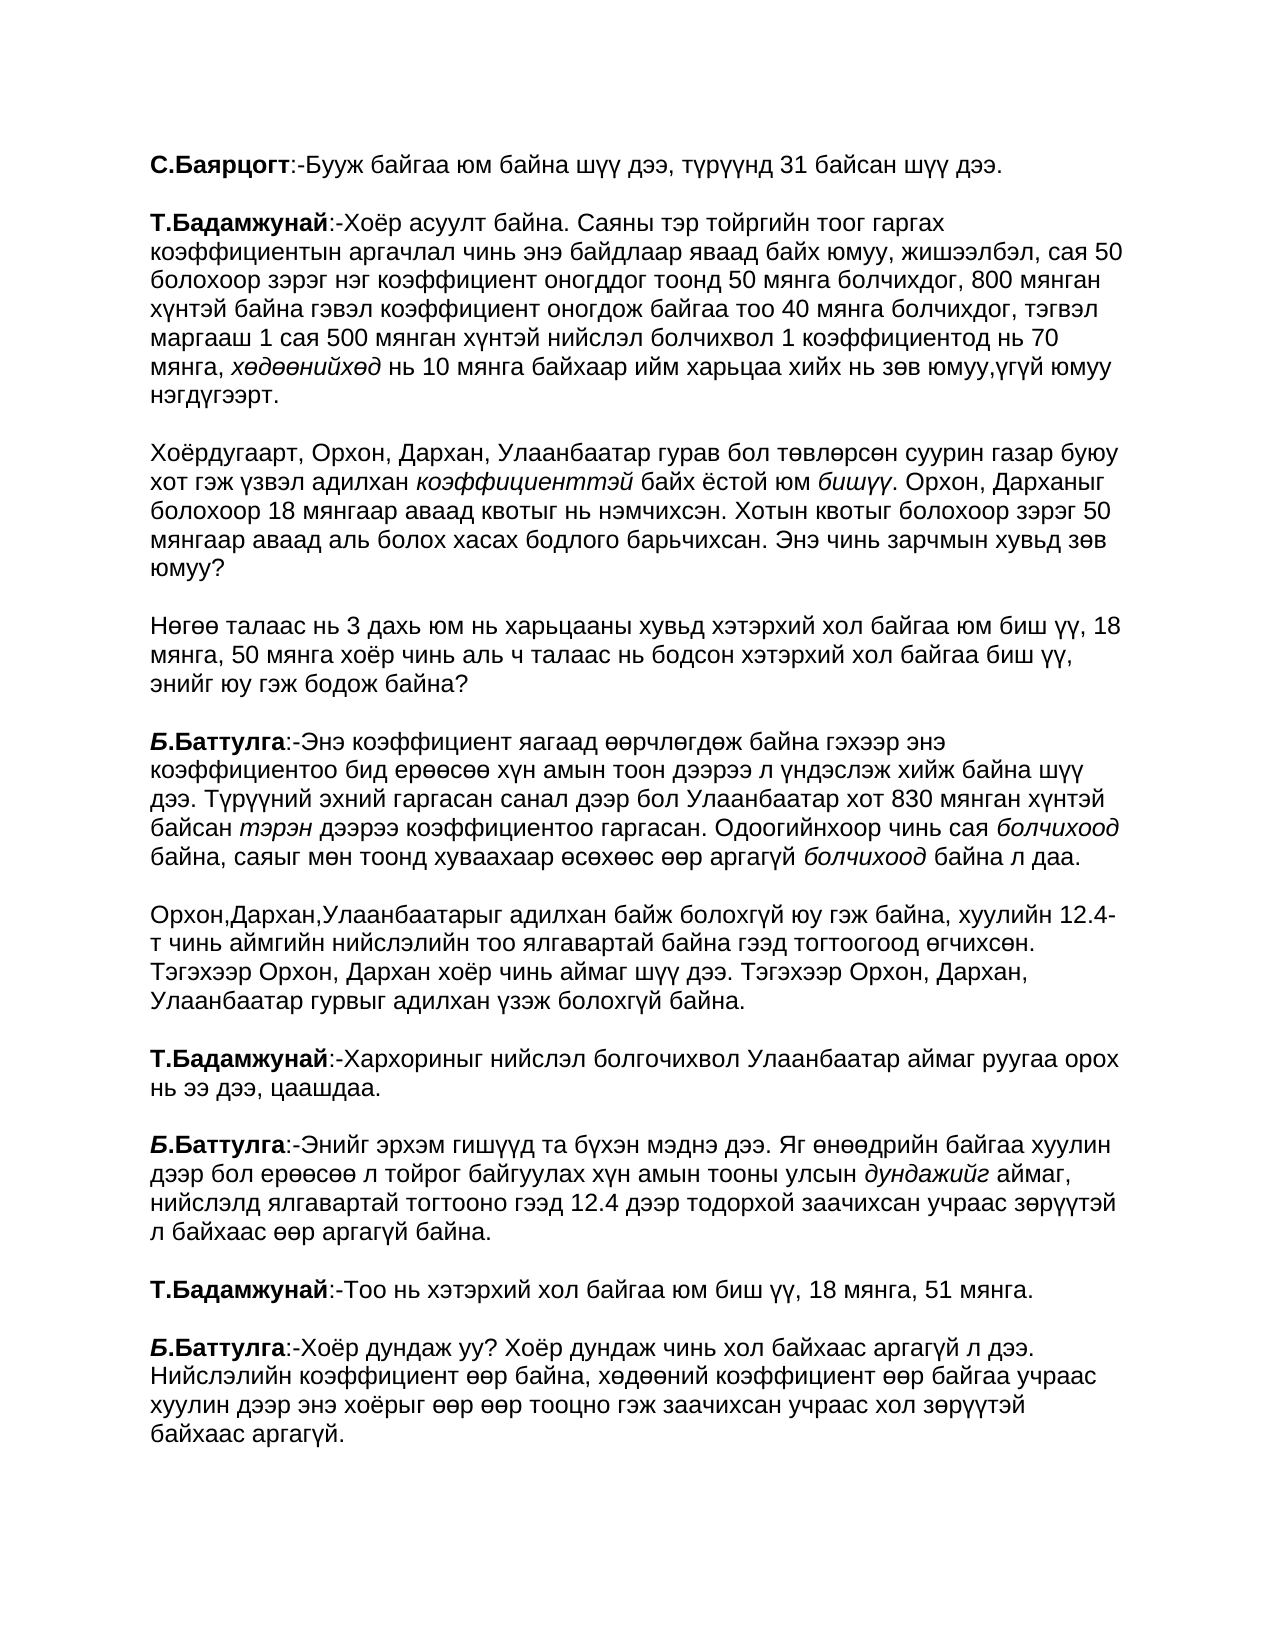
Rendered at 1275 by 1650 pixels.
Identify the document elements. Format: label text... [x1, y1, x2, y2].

text Б.Баттулга:-Энийг эрхэм гишүүд та бүхэн мэднэ дээ. Яг өнөөдрийн байгаа хуулин дээр бол ерөөсөө л тойрог байгуулах хүн амын тооны улсын дундажийг аймаг, нийслэлд ялгавартай тогтооно гээд 12.4 дээр тодорхой заачихсан учраас зөрүүтэй л байхаас өөр аргагүй байна. [150, 1130, 1125, 1245]
text Б.Баттулга:-Хоёр дундаж уу? Хоёр дундаж чинь хол байхаас аргагүй л дээ. Нийслэлийн коэффициент өөр байна, хөдөөний коэффициент өөр байгаа учраас хуулин дээр энэ хоёрыг өөр өөр тооцно гэж заачихсан учраас хол зөрүүтэй байхаас аргагүй. [150, 1332, 1125, 1447]
text Нөгөө талаас нь 3 дахь юм нь харьцааны хувьд хэтэрхий хол байгаа юм биш үү, 18 мянга, 50 мянга хоёр чинь аль ч талаас нь бодсон хэтэрхий хол байгаа биш үү, энийг юу гэж бодож байна? [150, 611, 1125, 697]
text Т.Бадамжунай:-Хоёр асуулт байна. Саяны тэр тойргийн тоог гаргах коэффициентын аргачлал чинь энэ байдлаар яваад байх юмуу, жишээлбэл, сая 50 болохоор зэрэг нэг коэффициент оногддог тоонд 50 мянга болчихдог, 800 мянган хүнтэй байна гэвэл коэффициент оногдож байгаа тоо 40 мянга болчихдог, тэгвэл маргааш 1 сая 500 мянган хүнтэй нийслэл болчихвол 1 коэффициентод нь 70 мянга, хөдөөнийхөд нь 10 мянга байхаар ийм харьцаа хийх нь зөв юмуу,үгүй юмуу нэгдүгээрт. [150, 208, 1125, 409]
text Т.Бадамжунай:-Тоо нь хэтэрхий хол байгаа юм биш үү, 18 мянга, 51 мянга. [150, 1274, 1125, 1303]
text Т.Бадамжунай:-Хархориныг нийслэл болгочихвол Улаанбаатар аймаг руугаа орох нь ээ дээ, цаашдаа. [150, 1044, 1125, 1101]
text Хоёрдугаарт, Орхон, Дархан, Улаанбаатар гурав бол төвлөрсөн суурин газар буюу хот гэж үзвэл адилхан коэффициенттэй байх ёстой юм бишүү. Орхон, Дарханыг болохоор 18 мянгаар аваад квотыг нь нэмчихсэн. Хотын квотыг болохоор зэрэг 50 мянгаар аваад аль болох хасах бодлого барьчихсан. Энэ чинь зарчмын хувьд зөв юмуу? [150, 438, 1125, 582]
text Орхон,Дархан,Улаанбаатарыг адилхан байж болохгүй юу гэж байна, хуулийн 12.4-т чинь аймгийн нийслэлийн тоо ялгавартай байна гээд тогтоогоод өгчихсөн. Тэгэхээр Орхон, Дархан хоёр чинь аймаг шүү дээ. Тэгэхээр Орхон, Дархан, Улаанбаатар гурвыг адилхан үзэж болохгүй байна. [150, 899, 1125, 1014]
text С.Баярцогт:-Бууж байгаа юм байна шүү дээ, түрүүнд 31 байсан шүү дээ. [150, 150, 1125, 179]
text Б.Баттулга:-Энэ коэффициент яагаад өөрчлөгдөж байна гэхээр энэ коэффициентоо бид ерөөсөө хүн амын тоон дээрээ л үндэслэж хийж байна шүү дээ. Түрүүний эхний гаргасан санал дээр бол Улаанбаатар хот 830 мянган хүнтэй байсан тэрэн дээрээ коэффициентоо гаргасан. Одоогийнхоор чинь сая болчихоод байна, саяыг мөн тоонд хуваахаар өсөхөөс өөр аргагүй болчихоод байна л даа. [150, 727, 1125, 870]
